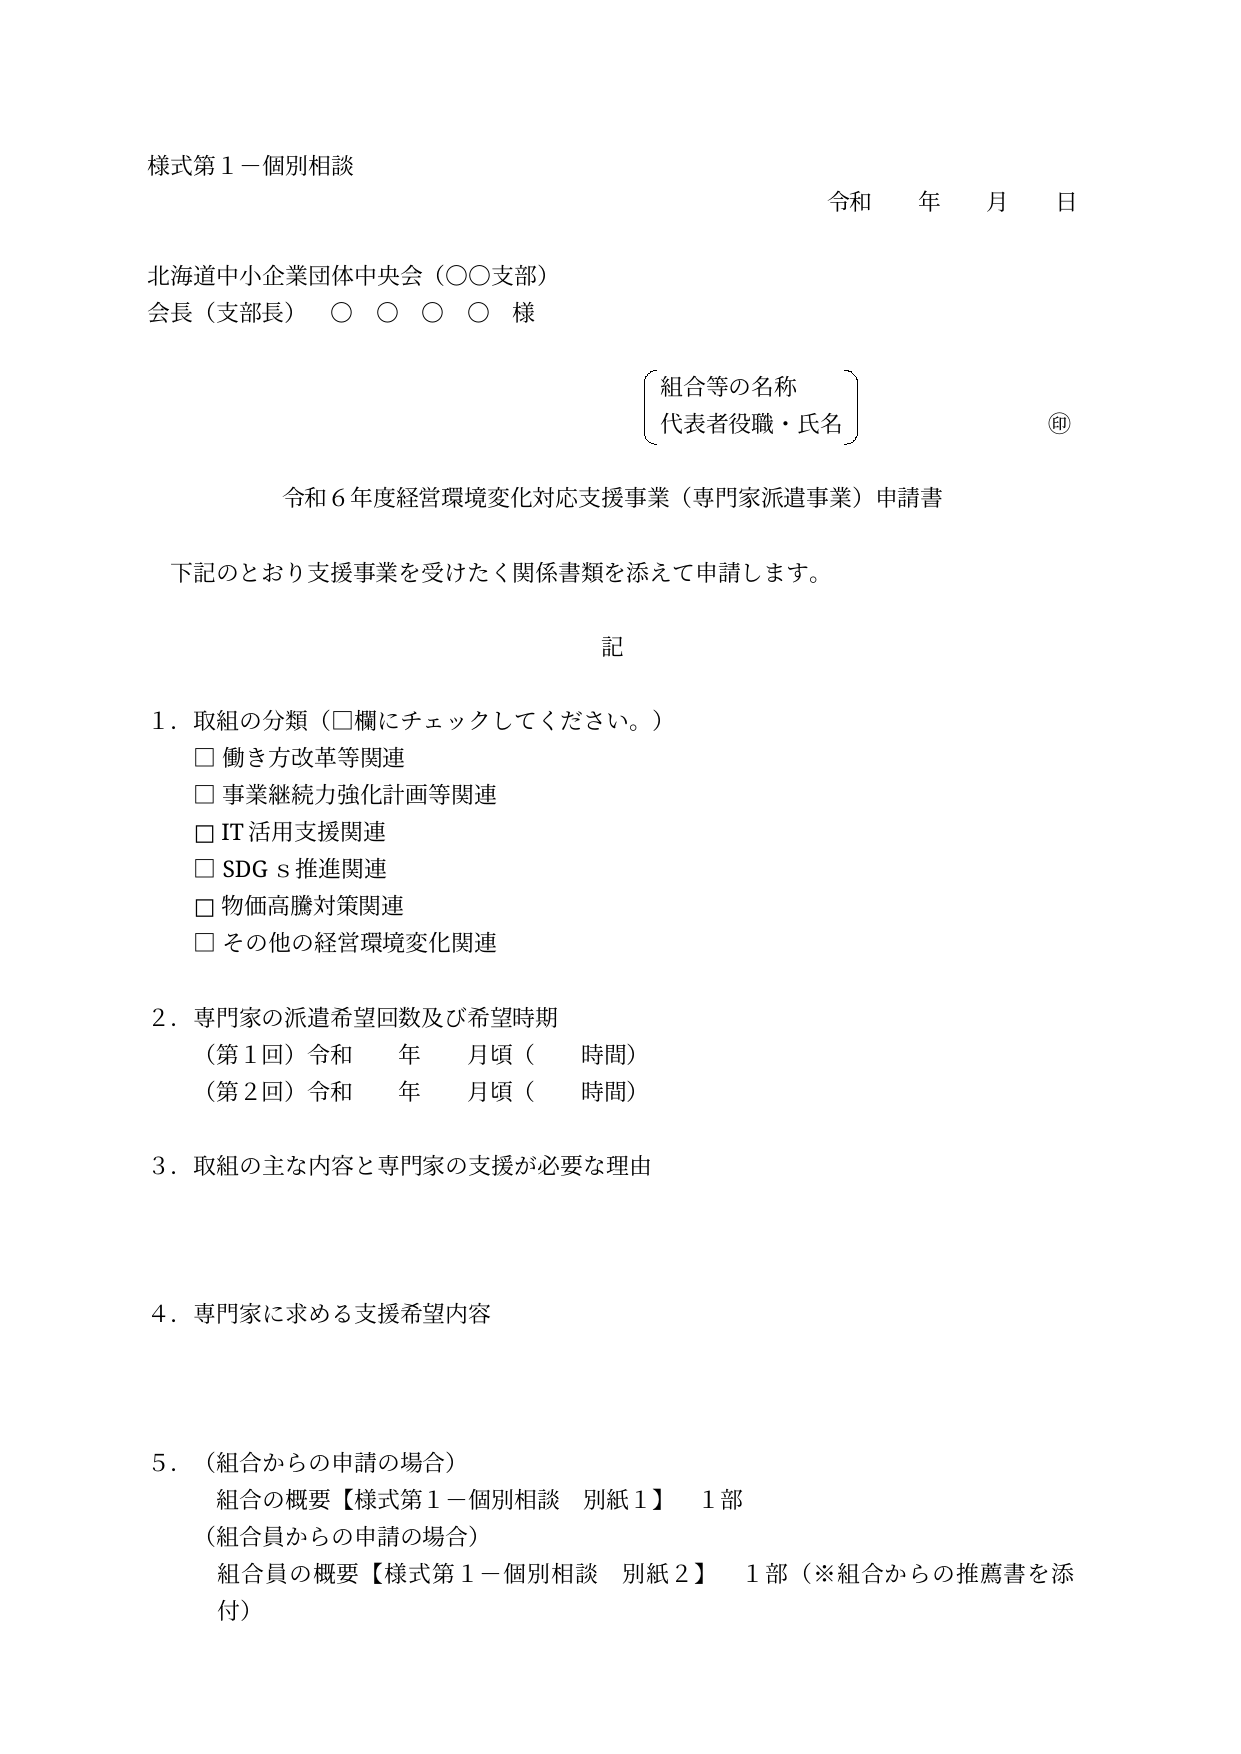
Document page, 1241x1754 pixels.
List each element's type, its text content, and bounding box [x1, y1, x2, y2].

text （組合員からの申請の場合） [148, 1516, 1078, 1553]
text ３．取組の主な内容と専門家の支援が必要な理由 [148, 1145, 1078, 1182]
text 組合等の名称 [660, 366, 1078, 403]
text 下記のとおり支援事業を受けたく関係書類を添えて申請します。 [148, 551, 1078, 588]
text （第１回）令和 年 月頃（ 時間） [148, 1033, 1078, 1071]
text 令和 年 月 日 [148, 181, 1078, 218]
text １．取組の分類（□欄にチェックしてください。） [148, 700, 1078, 737]
text 令和６年度経営環境変化対応支援事業（専門家派遣事業）申請書 [148, 477, 1078, 514]
text □ IT活用支援関連 [148, 811, 1078, 848]
text □ 物価高騰対策関連 [148, 885, 1078, 922]
text □ その他の経営環境変化関連 [148, 922, 1078, 959]
text 北海道中小企業団体中央会（〇〇支部） [148, 255, 1078, 292]
text 代表者役職・氏名 ㊞ [660, 403, 1078, 440]
text ５．（組合からの申請の場合） [148, 1441, 1078, 1478]
text 記 [148, 626, 1078, 663]
text 様式第１－個別相談 [148, 148, 1078, 181]
text （第２回）令和 年 月頃（ 時間） [148, 1071, 1078, 1108]
text □ SDGｓ推進関連 [148, 848, 1078, 885]
text 組合の概要【様式第１－個別相談 別紙１】 １部 [148, 1478, 1078, 1516]
text □ 事業継続力強化計画等関連 [148, 774, 1078, 811]
text ４．専門家に求める支援希望内容 [148, 1293, 1078, 1330]
text 会長（支部長） 〇 〇 〇 〇 様 [148, 292, 1078, 329]
text 組合員の概要【様式第１－個別相談 別紙２】 １部（※組合からの推薦書を添付） [217, 1553, 1078, 1627]
text □ 働き方改革等関連 [148, 737, 1078, 774]
text ２．専門家の派遣希望回数及び希望時期 [148, 996, 1078, 1033]
